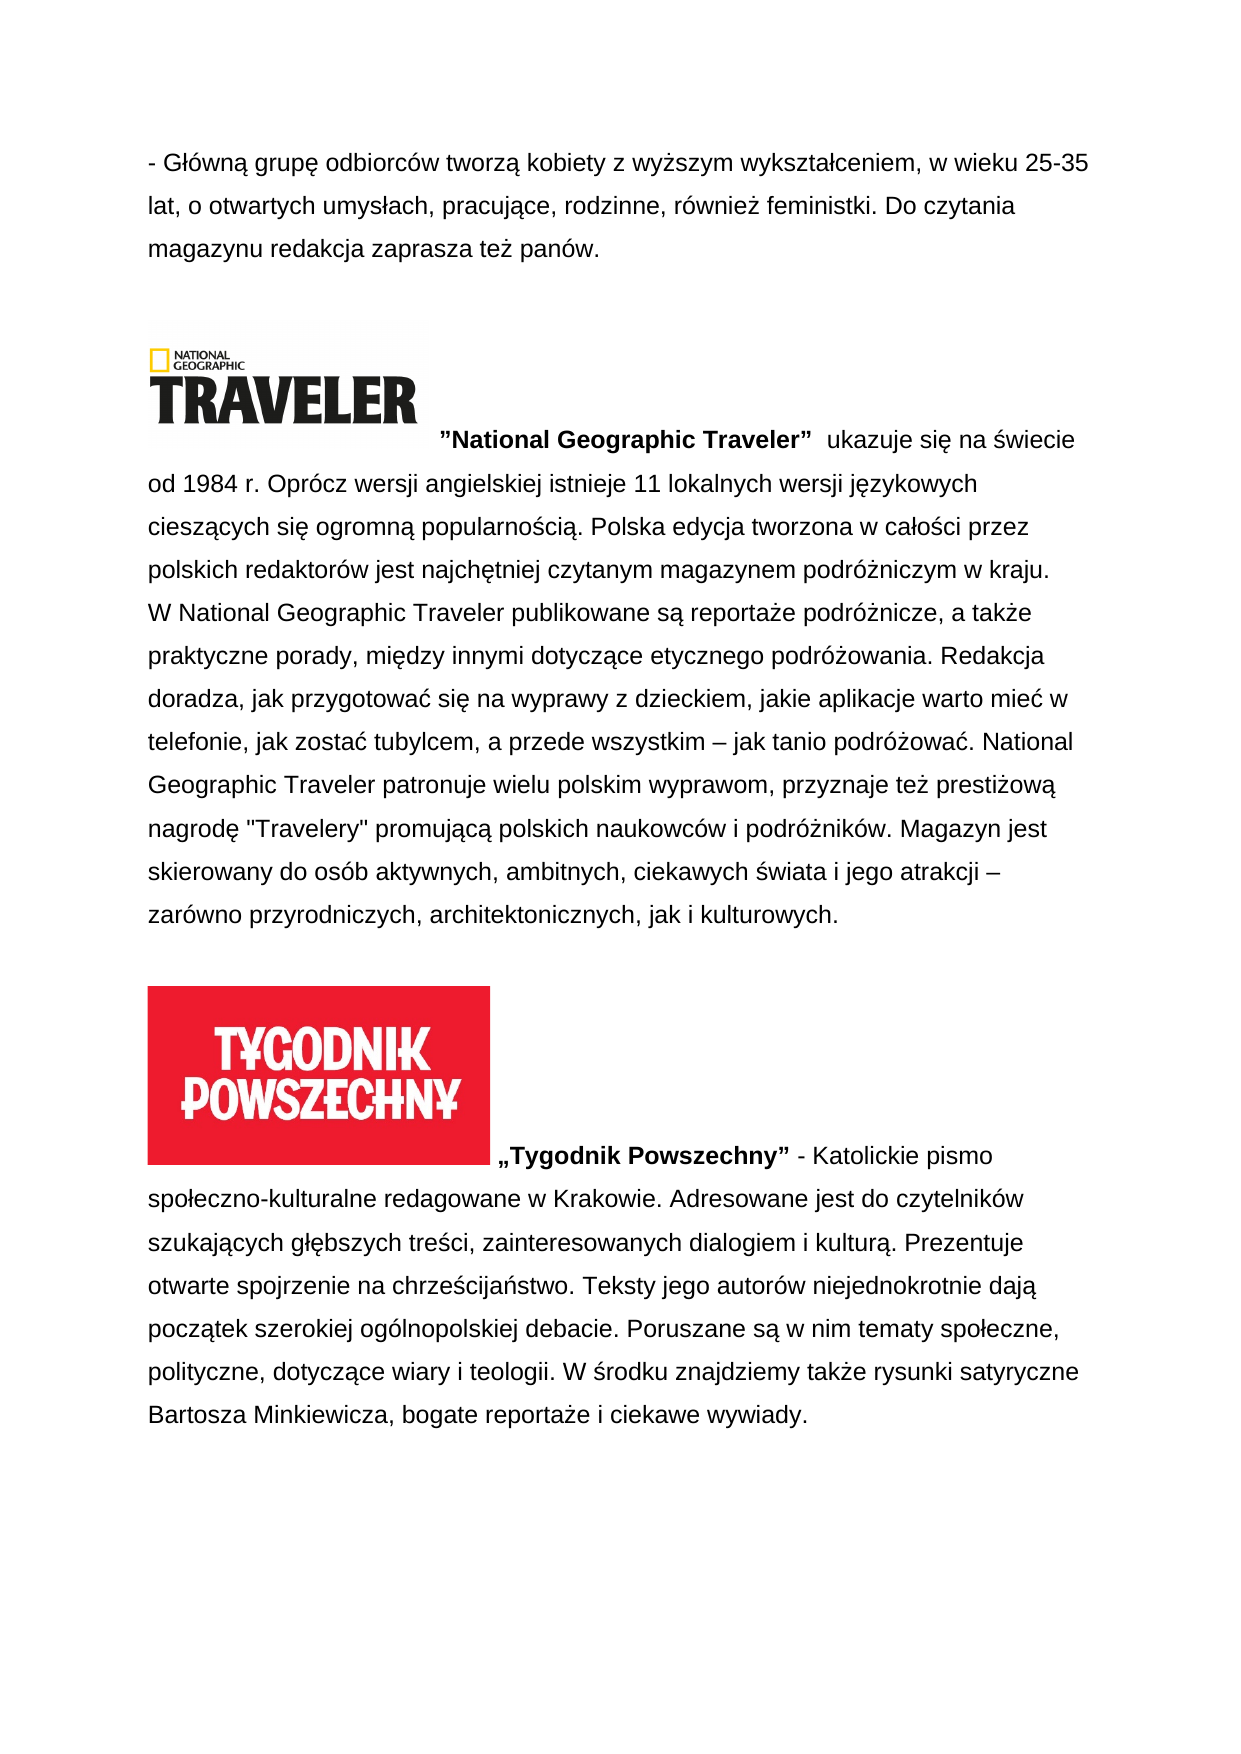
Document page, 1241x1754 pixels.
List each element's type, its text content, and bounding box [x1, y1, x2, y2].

picture [147, 320, 429, 449]
text - Główną grupę odbiorców tworzą kobiety z wyższym wykształceniem, w wieku 25-35 lat, o otwartych umysłach, pracujące, rodzinne, również feministki. Do czytania magazynu redakcja zaprasza też panów. [148, 148, 1093, 263]
text „Tygodnik Powszechny” - Katolickie pismo społeczno-kulturalne redagowane w Krakowie. Adresowane jest do czytelników szukających głębszych treści, zainteresowanych dialogiem i kulturą. Prezentuje otwarte spojrzenie na chrześcijaństwo. Teksty jego autorów niejednokrotnie dają początek szerokiej ogólnopolskiej debacie. Poruszane są w nim tematy społeczne, polityczne, dotyczące wiary i teologii. W środku znajdziemy także rysunki satyryczne Bartosza Minkiewicza, bogate reportaże i ciekawe wywiady. [148, 986, 1093, 1429]
text ”National Geographic Traveler” ukazuje się na świecie od 1984 r. Oprócz wersji angielskiej istnieje 11 lokalnych wersji językowych cieszących się ogromną popularnością. Polska edycja tworzona w całości przez polskich redaktorów jest najchętniej czytanym magazynem podróżniczym w kraju. [148, 320, 1093, 583]
picture [147, 986, 491, 1165]
text W National Geographic Traveler publikowane są reportaże podróżnicze, a także praktyczne porady, między innymi dotyczące etycznego podróżowania. Redakcja doradza, jak przygotować się na wyprawy z dzieckiem, jakie aplikacje warto mieć w telefonie, jak zostać tubylcem, a przede wszystkim – jak tanio podróżować. National Geographic Traveler patronuje wielu polskim wyprawom, przyznaje też prestiżową nagrodę "Travelery" promującą polskich naukowców i podróżników. Magazyn jest skierowany do osób aktywnych, ambitnych, ciekawych świata i jego atrakcji – zarówno przyrodniczych, architektonicznych, jak i kulturowych. [148, 598, 1093, 928]
